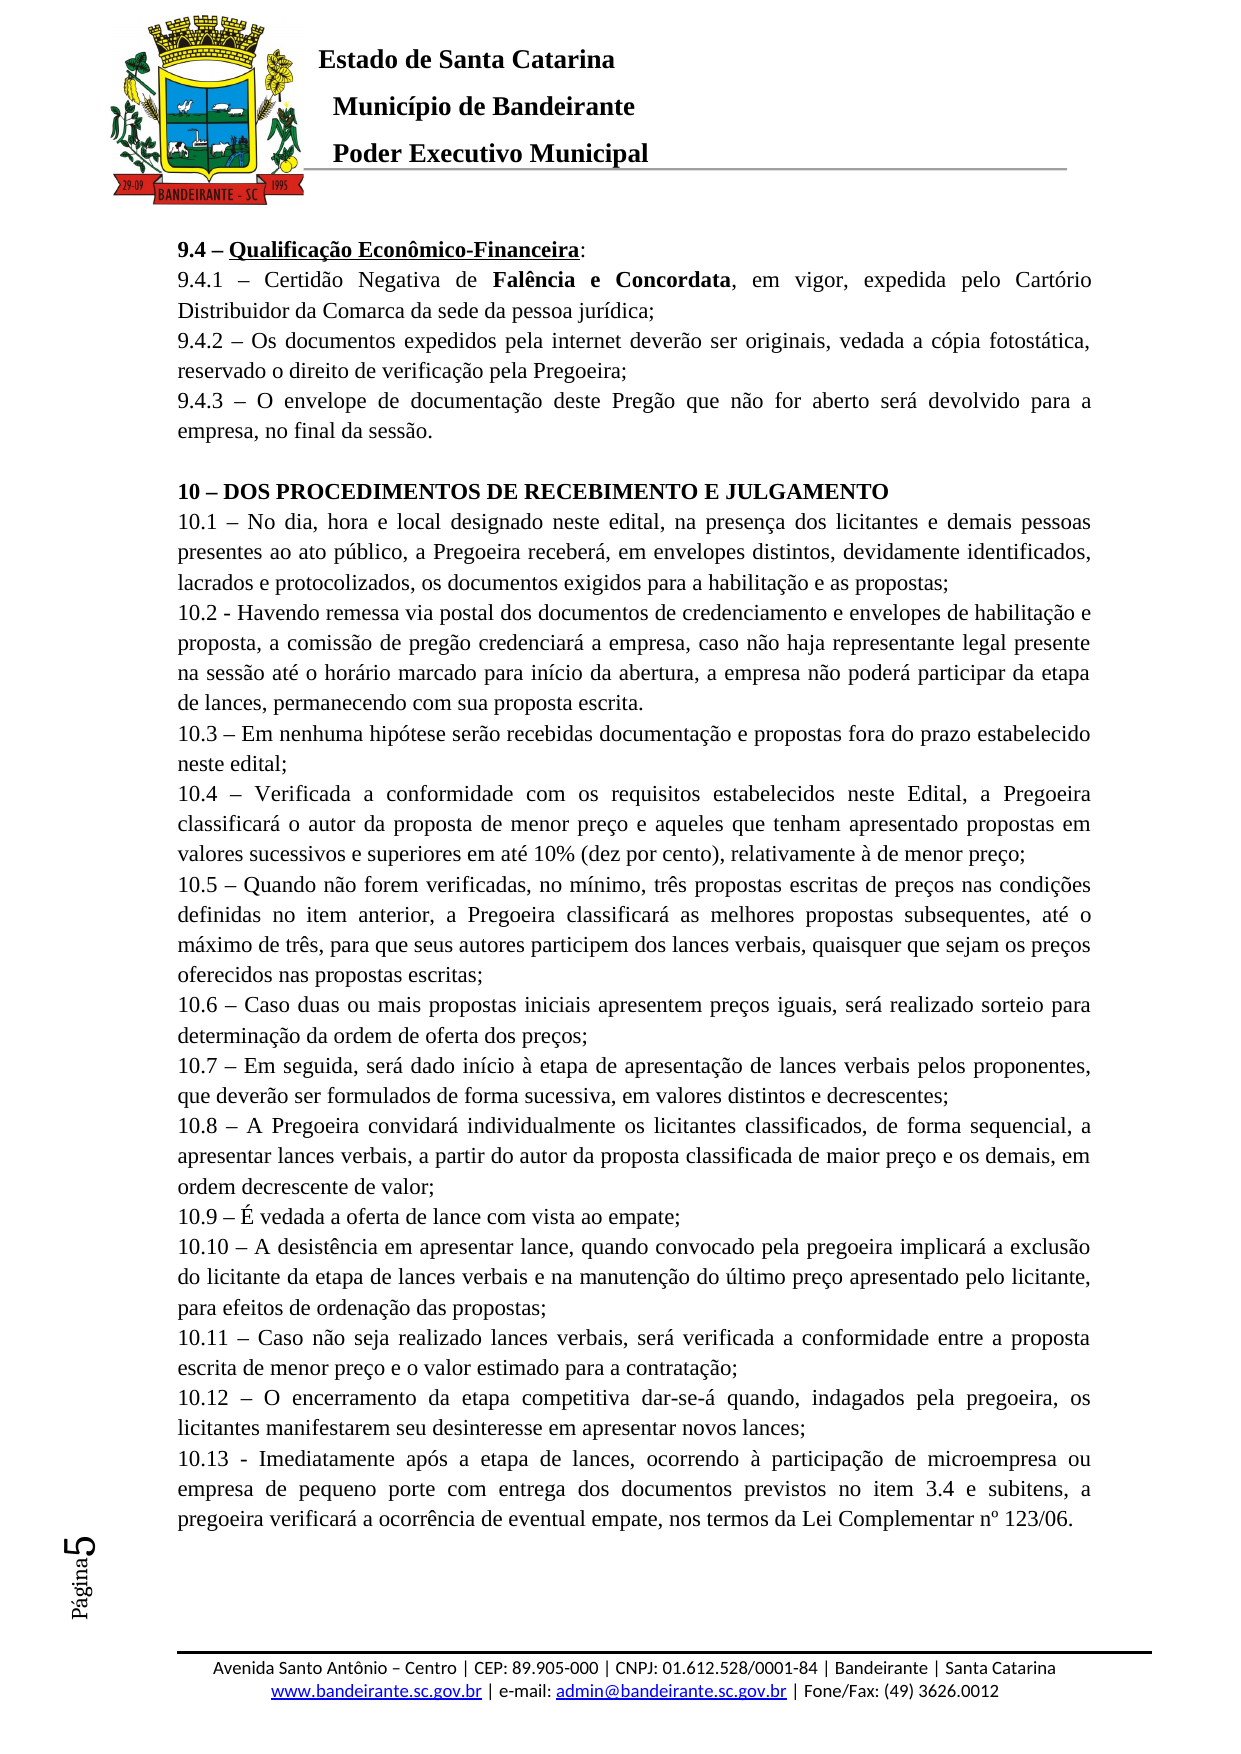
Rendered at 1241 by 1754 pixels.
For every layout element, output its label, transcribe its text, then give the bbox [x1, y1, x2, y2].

text 10.7 – Em seguida, será dado início à etapa de apresentação de lances verbais pelos proponentes, que deverão ser formulados de forma sucessiva, em valores distintos e decrescentes; [177, 1052, 1092, 1108]
picture [109, 15, 304, 204]
text 10.11 – Caso não seja realizado lances verbais, será verificada a conformidade entre a proposta escrita de menor preço e o valor estimado para a contratação; [177, 1324, 1092, 1380]
text 10.6 – Caso duas ou mais propostas iniciais apresentem preços iguais, será realizado sorteio para determinação da ordem de oferta dos preços; [177, 992, 1092, 1048]
text 10.12 – O encerramento da etapa competitiva dar-se-á quando, indagados pela pregoeira, os licitantes manifestarem seu desinteresse em apresentar novos lances; [177, 1384, 1092, 1441]
text 10.8 – A Pregoeira convidará individualmente os licitantes classificados, de forma sequencial, a apresentar lances verbais, a partir do autor da proposta classificada de maior preço e os demais, em ordem decrescente de valor; [177, 1112, 1092, 1199]
text 10.4 – Verificada a conformidade com os requisitos estabelecidos neste Edital, a Pregoeira classificará o autor da proposta de menor preço e aqueles que tenham apresentado propostas em valores sucessivos e superiores em até 10% (dez por cento), relativamente à de menor preço; [177, 780, 1092, 867]
text 9.4 – Qualificação Econômico-Financeira: [177, 236, 1092, 263]
text 10.5 – Quando não forem verificadas, no mínimo, três propostas escritas de preços nas condições definidas no item anterior, a Pregoeira classificará as melhores propostas subsequentes, até o máximo de três, para que seus autores participem dos lances verbais, quaisquer que sejam os preços oferecidos nas propostas escritas; [177, 871, 1092, 988]
text 10.2 - Havendo remessa via postal dos documentos de credenciamento e envelopes de habilitação e proposta, a comissão de pregão credenciará a empresa, caso não haja representante legal presente na sessão até o horário marcado para início da abertura, a empresa não poderá participar da etapa de lances, permanecendo com sua proposta escrita. [177, 599, 1092, 716]
text 9.4.2 – Os documentos expedidos pela internet deverão ser originais, vedada a cópia fotostática, reservado o direito de verificação pela Pregoeira; [177, 327, 1092, 383]
text 9.4.3 – O envelope de documentação deste Pregão que não for aberto será devolvido para a empresa, no final da sessão. [177, 387, 1092, 444]
text 10.13 - Imediatamente após a etapa de lances, ocorrendo à participação de microempresa ou empresa de pequeno porte com entrega dos documentos previstos no item 3.4 e subitens, a pregoeira verificará a ocorrência de eventual empate, nos termos da Lei Complementar nº 123/06. [177, 1445, 1092, 1531]
text 10.3 – Em nenhuma hipótese serão recebidas documentação e propostas fora do prazo estabelecido neste edital; [177, 720, 1092, 776]
text 10.9 – É vedada a oferta de lance com vista ao empate; [177, 1203, 1092, 1229]
text 9.4.1 – Certidão Negativa de Falência e Concordata, em vigor, expedida pelo Cartório Distribuidor da Comarca da sede da pessoa jurídica; [177, 267, 1092, 323]
text 10.10 – A desistência em apresentar lance, quando convocado pela pregoeira implicará a exclusão do licitante da etapa de lances verbais e na manutenção do último preço apresentado pelo licitante, para efeitos de ordenação das propostas; [177, 1233, 1092, 1320]
text 10.1 – No dia, hora e local designado neste edital, na presença dos licitantes e demais pessoas presentes ao ato público, a Pregoeira receberá, em envelopes distintos, devidamente identificados, lacrados e protocolizados, os documentos exigidos para a habilitação e as propostas; [177, 508, 1092, 595]
text 10 – DOS PROCEDIMENTOS DE RECEBIMENTO E JULGAMENTO [177, 478, 1092, 504]
